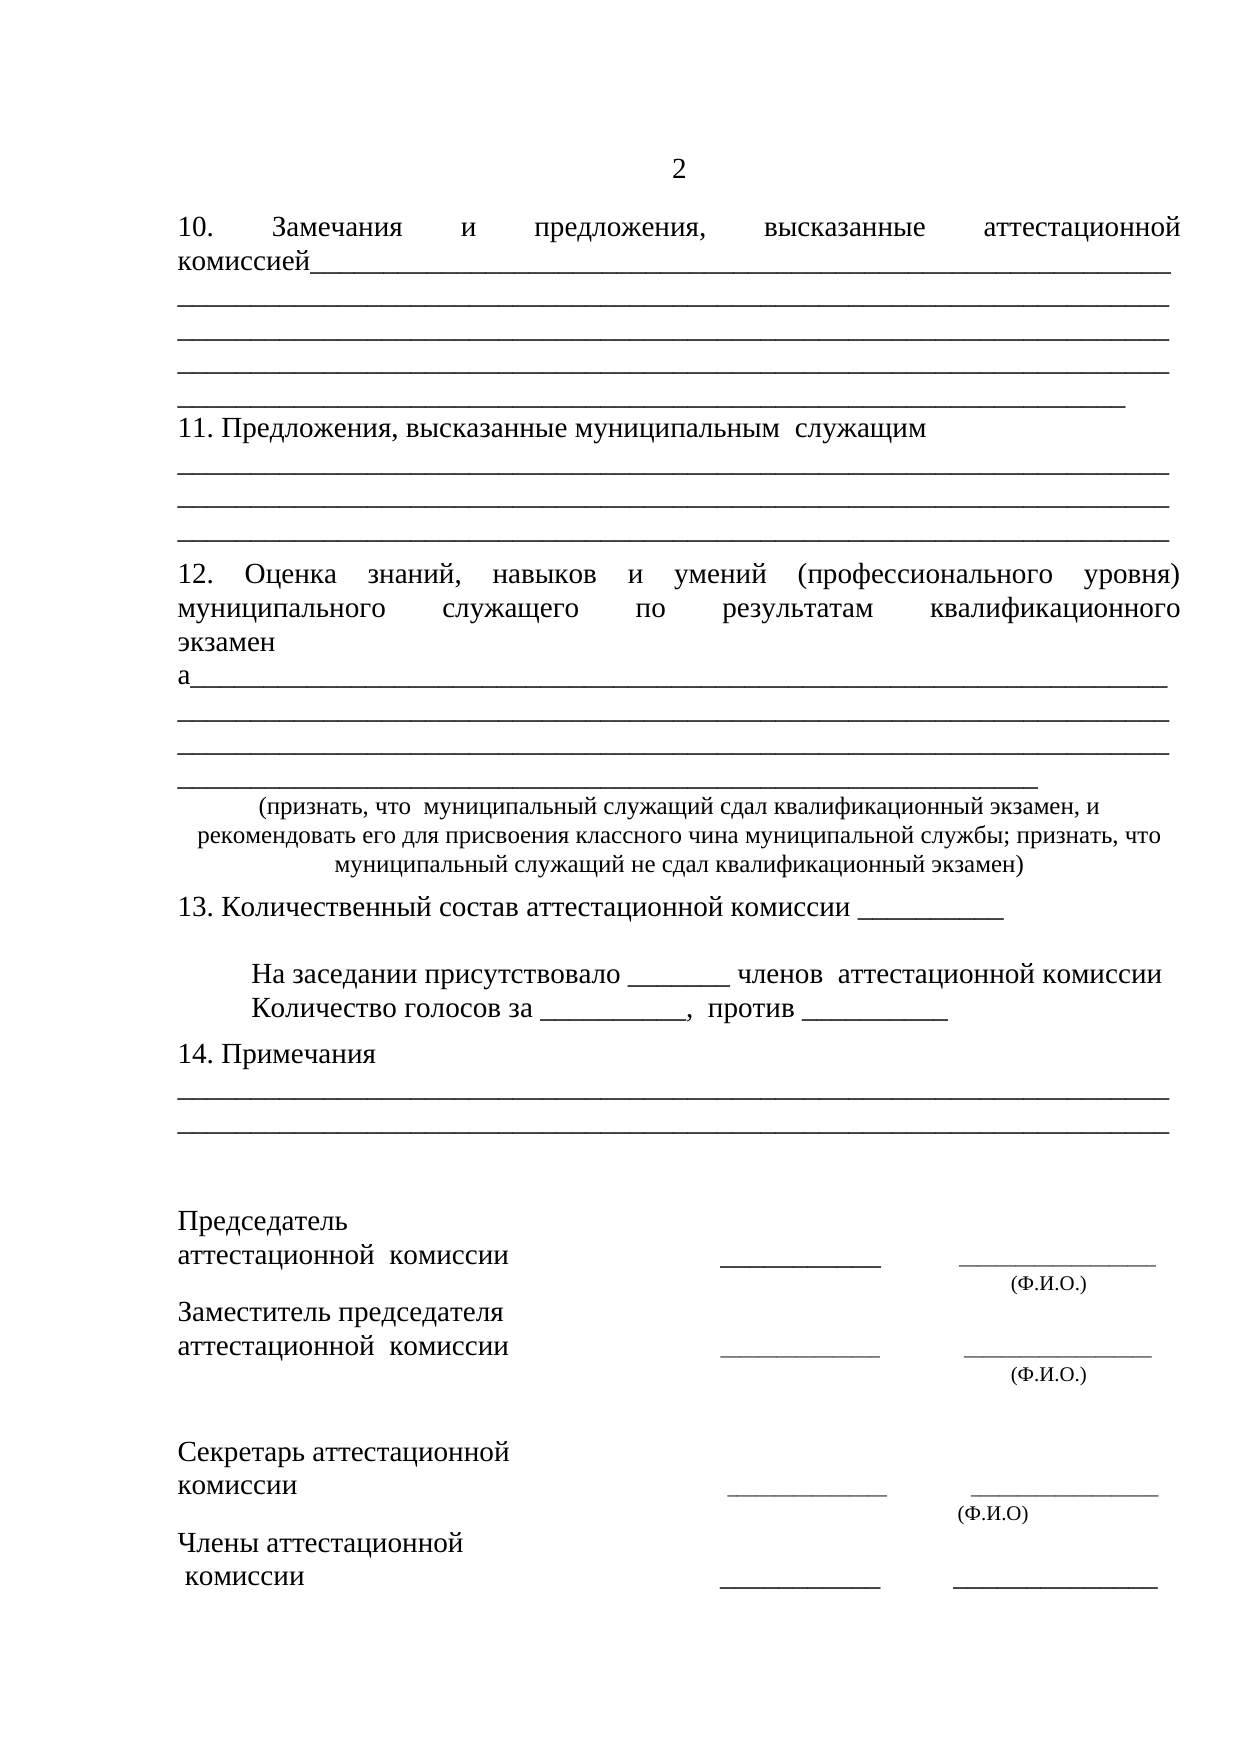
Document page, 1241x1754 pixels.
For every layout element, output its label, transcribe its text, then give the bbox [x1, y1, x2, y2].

text (Ф.И.О.) [177, 1362, 1181, 1386]
text 10. Замечания и предложения, высказанные аттестационной комиссией___________________________________________________________ [177, 209, 1181, 276]
text (Ф.И.О) [177, 1501, 1181, 1525]
text комиссии ___________ ______________ [177, 1558, 1181, 1592]
text комиссии _________________ ____________________ [177, 1467, 1181, 1501]
text 2 [177, 152, 1181, 185]
text аттестационной комиссии _________________ ____________________ [177, 1328, 1181, 1362]
text 12. Оценка знаний, навыков и умений (профессионального уровня) муниципального служащего по результатам квалификационного экзамена______________________________________________________________________________________________________________________________________________________________________________________________________________________________________________________________________ [177, 557, 1181, 791]
text Председатель [177, 1203, 1181, 1237]
text 11. Предложения, высказанные муниципальным служащим ________________________________________________________________________________________________________________________________________ [177, 410, 1181, 511]
text (признать, что муниципальный служащий сдал квалификационный экзамен, и рекомендовать его для присвоения классного чина муниципальной службы; признать, что муниципальный служащий не сдал квалификационный экзамен) [177, 791, 1181, 878]
text _________________________________________________________________________________________________________________________________________________________________________________________________________ [177, 310, 1181, 410]
text Секретарь аттестационной [177, 1434, 1181, 1467]
text (Ф.И.О.) [177, 1271, 1181, 1294]
text На заседании присутствовало _______ членов аттестационной комиссии [177, 957, 1181, 990]
text 14. Примечания ________________________________________________________________________________________________________________________________________ [177, 1036, 1181, 1136]
text Количество голосов за __________, против __________ [177, 990, 1181, 1024]
subtitle Заместитель председателя [177, 1294, 1181, 1328]
text ____________________________________________________________________ [177, 276, 1181, 310]
text 13. Количественный состав аттестационной комиссии __________ [177, 889, 1181, 923]
text ____________________________________________________________________ [177, 511, 1181, 544]
subtitle Члены аттестационной [177, 1525, 1181, 1558]
text аттестационной комиссии ___________ _____________________ [177, 1237, 1181, 1271]
